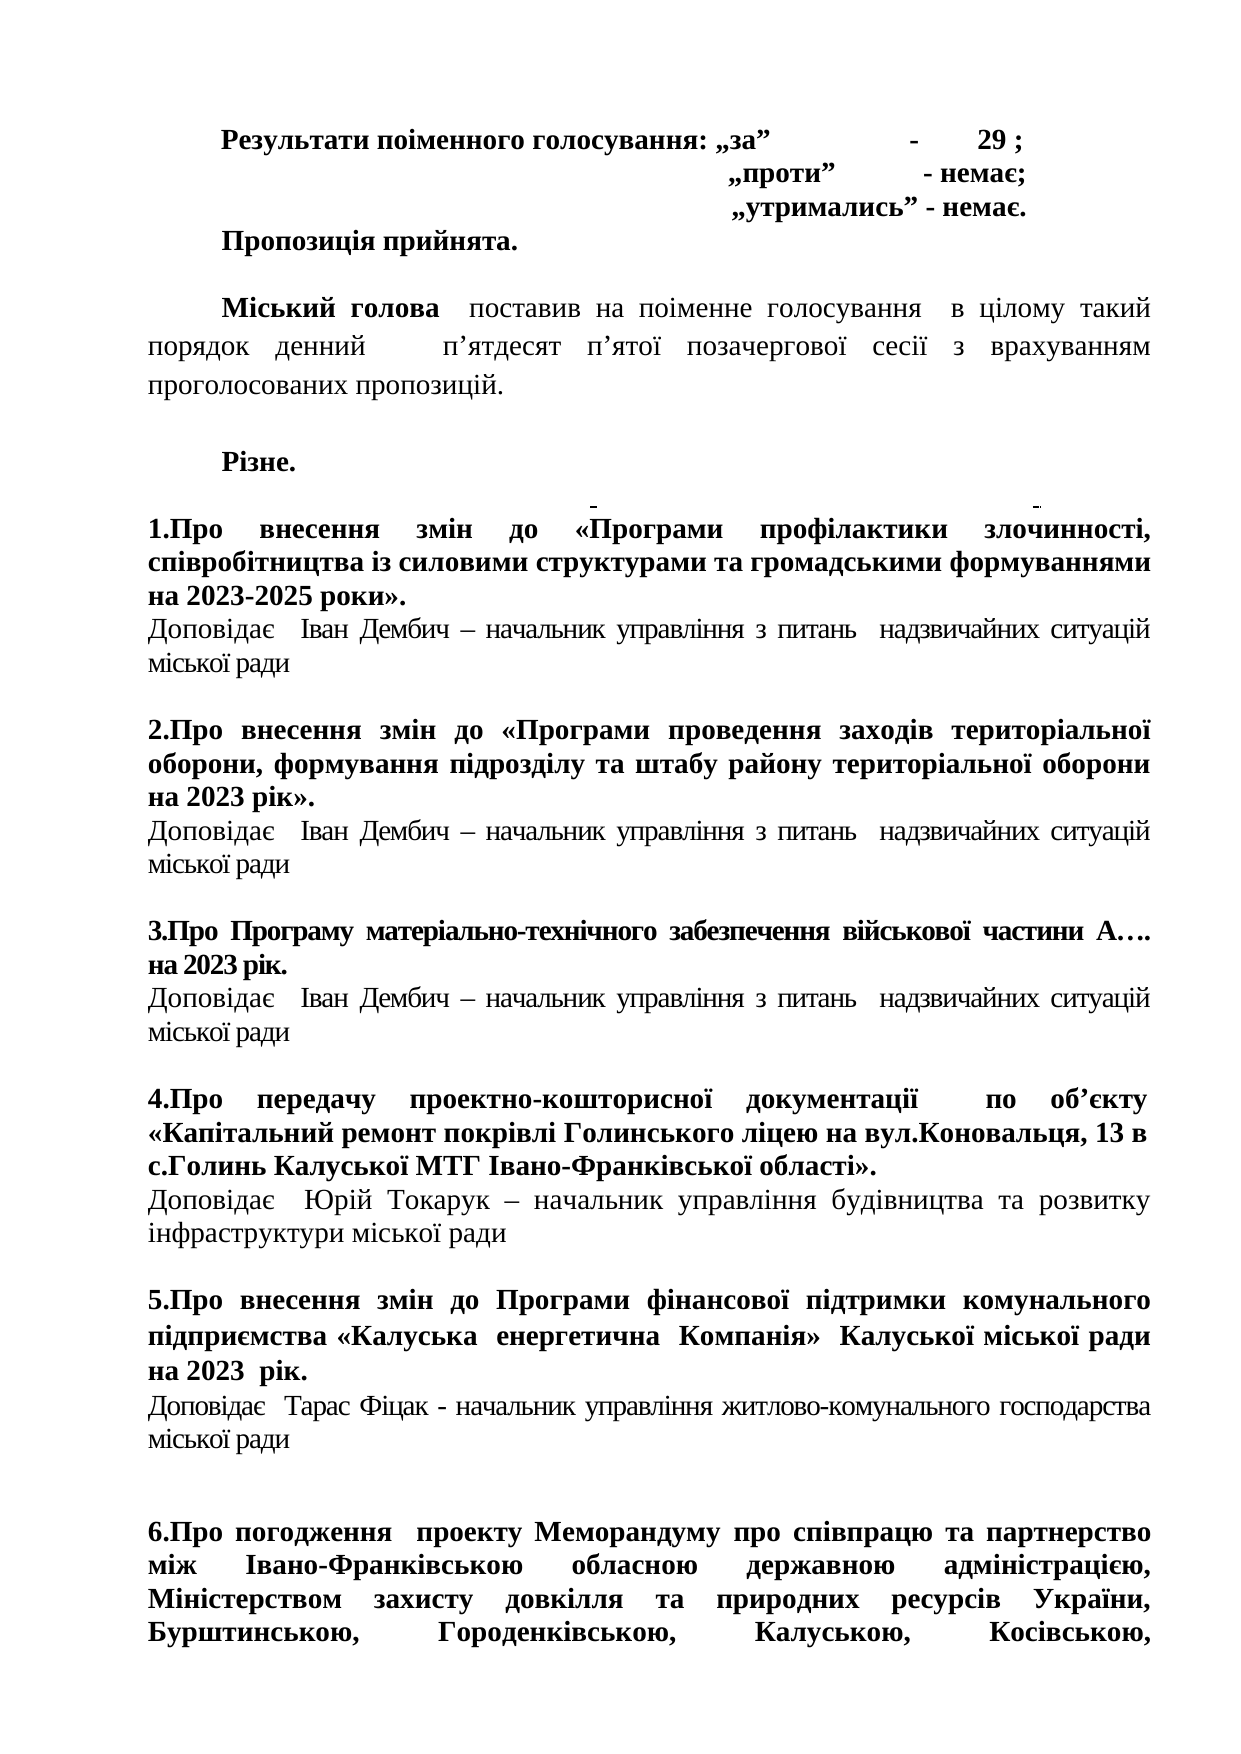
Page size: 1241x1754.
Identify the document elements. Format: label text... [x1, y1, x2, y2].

text Доповідає Тарас Фіцак - начальник управління житлово-комунального господарства міської ради [148, 1388, 1152, 1455]
text 4.Про передачу проектно-кошторисної документації по об’єкту «Капітальний ремонт покрівлі Голинського ліцею на вул.Коновальця, 13 в с.Голинь Калуської МТГ Івано-Франківської області». [148, 1081, 1148, 1182]
text „утримались” - немає. [148, 189, 1152, 223]
text 3.Про Програму матеріально-технічного забезпечення військової частини А…. на 2023 рік. [148, 913, 1152, 981]
text 2.Про внесення змін до «Програми проведення заходів територіальної оборони, формування підрозділу та штабу району територіальної оборони на 2023 рік». [148, 712, 1152, 813]
text Доповідає Юрій Токарук – начальник управління будівництва та розвитку інфраструктури міської ради [148, 1182, 1152, 1249]
text Доповідає Іван Дембич – начальник управління з питань надзвичайних ситуацій міської ради [148, 612, 1152, 679]
text Результати поіменного голосування: „за” - 29 ; [148, 122, 1152, 156]
text Міський голова поставив на поіменне голосування в цілому такий порядок денний п’ятдесят п’ятої позачергової сесії з врахуванням проголосованих пропозицій. [148, 290, 1152, 400]
text 1.Про внесення змін до «Програми профілактики злочинності, співробітництва із силовими структурами та громадськими формуваннями на 2023-2025 роки». [148, 511, 1152, 612]
text 5.Про внесення змін до Програми фінансової підтримки комунального підприємства «Калуська енергетична Компанія» Калуської міської ради на 2023 рік. [148, 1282, 1152, 1386]
text „проти” - немає; [159, 156, 1152, 189]
text Доповідає Іван Дембич – начальник управління з питань надзвичайних ситуацій міської ради [148, 813, 1152, 880]
text Доповідає Іван Дембич – начальник управління з питань надзвичайних ситуацій міської ради [148, 981, 1152, 1048]
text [148, 1514, 1152, 1548]
text Пропозиція прийнята. [148, 223, 1152, 256]
text Різне. [148, 444, 1152, 477]
